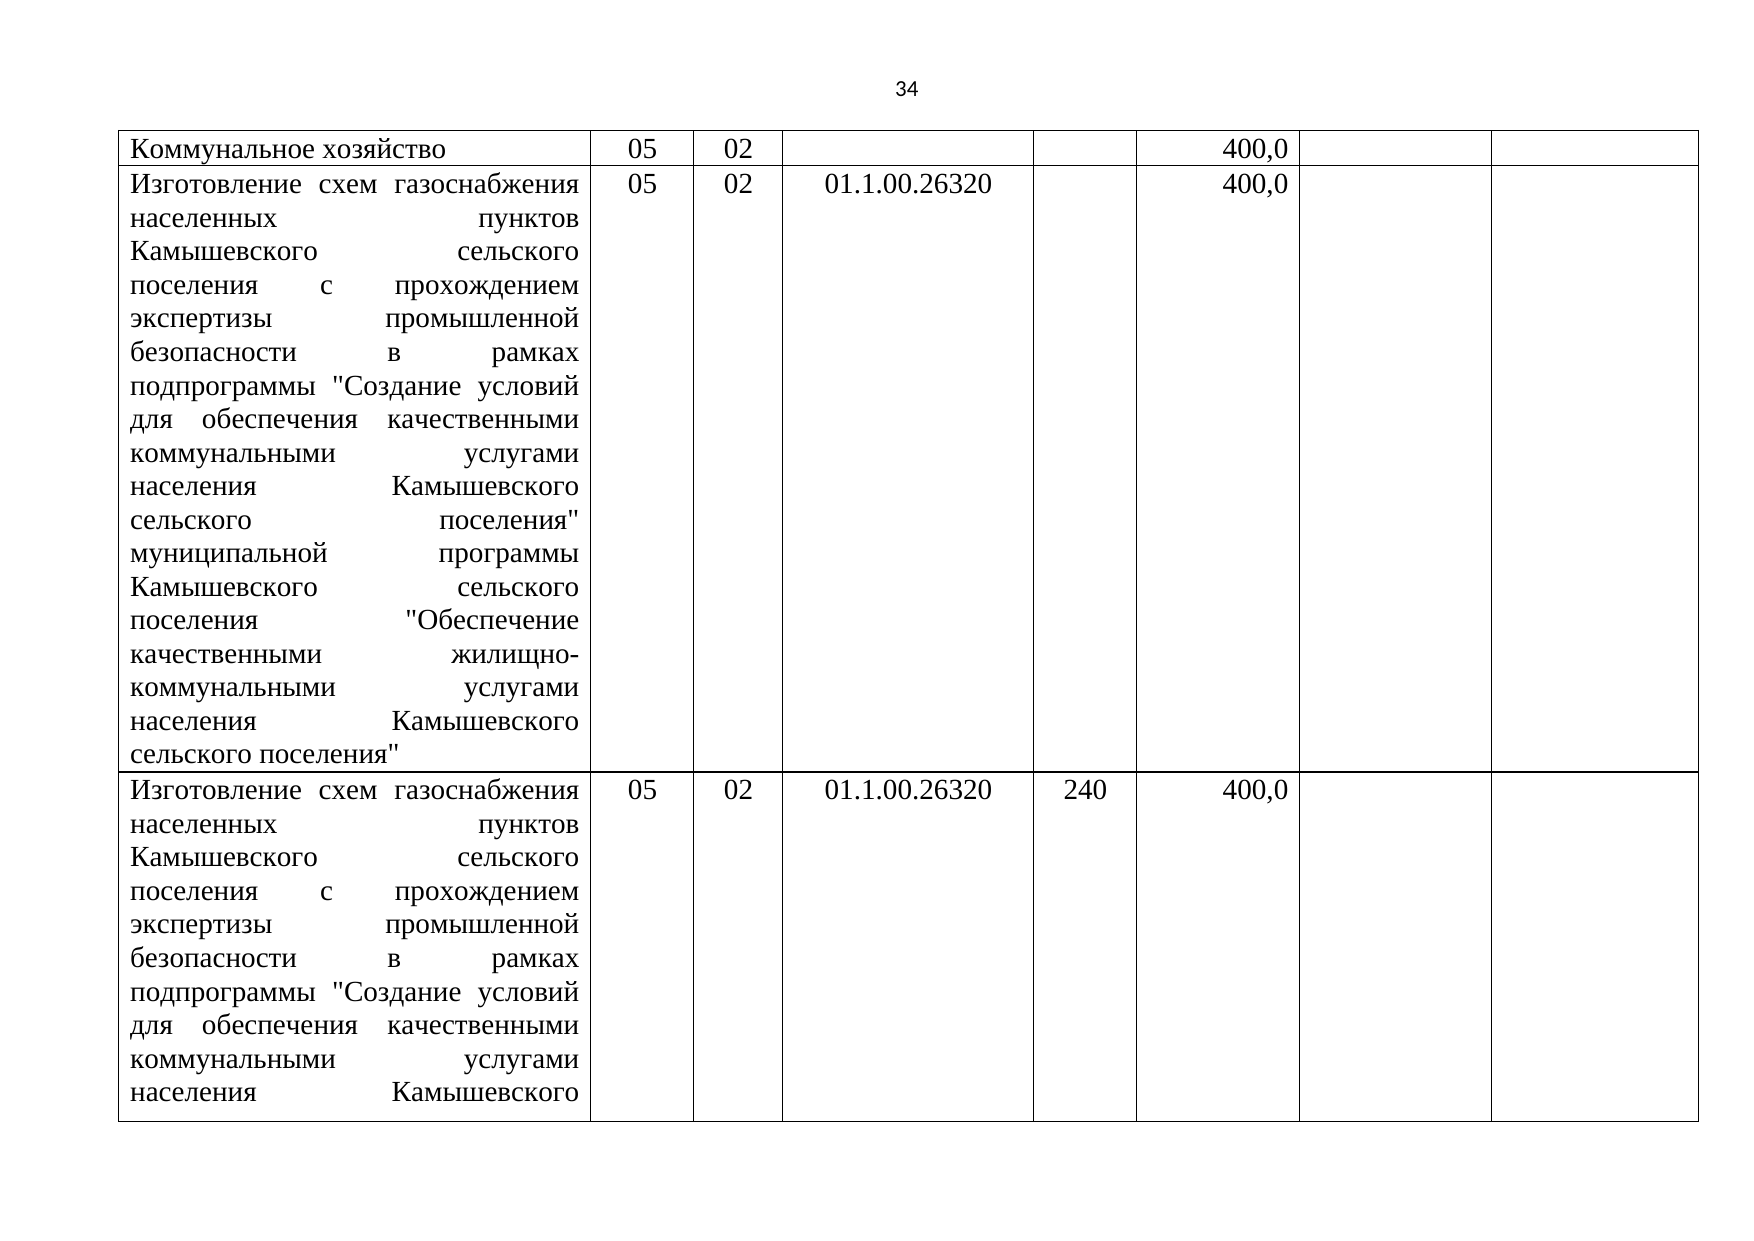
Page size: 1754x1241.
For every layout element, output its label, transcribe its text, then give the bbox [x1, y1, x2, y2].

table_cell [1492, 166, 1698, 771]
table_cell Изготовление схем газоснабжения населенных пунктов Камышевского сельского поселения с прохождением экспертизы промышленной безопасности в рамках подпрограммы "Создание условий для обеспечения качественными коммунальными услугами населения Камышевского сельского поселения" муниципальной программы Камышевского сельского поселения "Обеспечение качественными жилищно-коммунальными услугами населения Камышевского сельского поселения" [119, 166, 590, 771]
table_cell [1300, 773, 1491, 1121]
table_cell 02 [694, 773, 782, 1121]
table_cell [1300, 166, 1491, 771]
table_cell 01.1.00.26320 [783, 166, 1033, 771]
table_cell [783, 131, 1033, 165]
table_cell 05 [591, 773, 693, 1121]
table_cell [1034, 131, 1136, 165]
table_cell [1492, 773, 1698, 1121]
table_cell 400,0 [1137, 773, 1299, 1121]
table_cell Коммунальное хозяйство [119, 131, 590, 165]
table_cell 02 [694, 131, 782, 165]
table_cell [1034, 166, 1136, 771]
table_cell 400,0 [1137, 166, 1299, 771]
table_cell 400,0 [1137, 131, 1299, 165]
table_cell [1492, 131, 1698, 165]
table_cell 05 [591, 166, 693, 771]
table_cell 05 [591, 131, 693, 165]
table_cell 01.1.00.26320 [783, 773, 1033, 1121]
table_cell 240 [1034, 773, 1136, 1121]
table_cell 02 [694, 166, 782, 771]
table_cell [1300, 131, 1491, 165]
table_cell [119, 773, 590, 1121]
